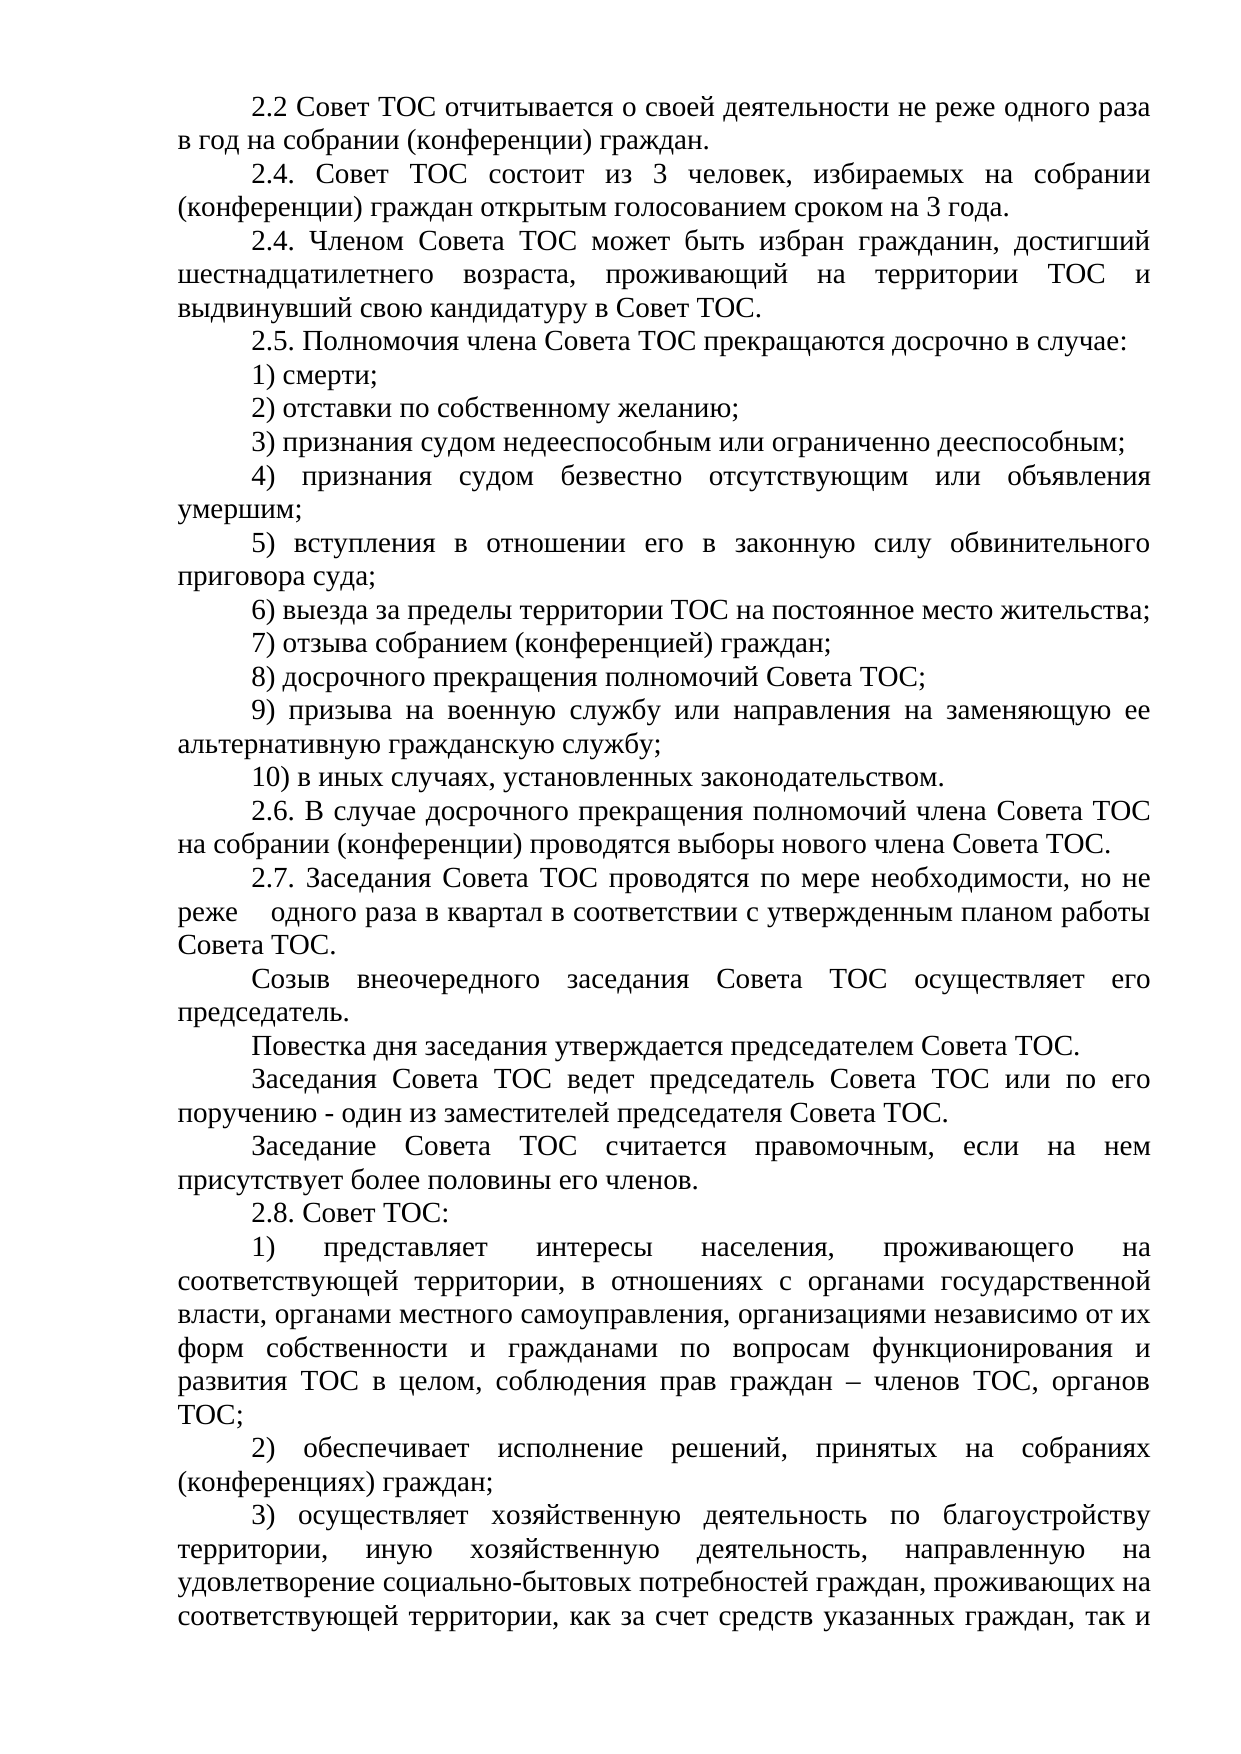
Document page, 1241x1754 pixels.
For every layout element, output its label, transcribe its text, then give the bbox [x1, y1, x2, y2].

text 9) призыва на военную службу или направления на заменяющую ее альтернативную гражданскую службу; [177, 692, 1152, 759]
text 1) представляет интересы населения, проживающего на соответствующей территории, в отношениях с органами государственной власти, органами местного самоуправления, организациями независимо от их форм собственности и гражданами по вопросам функционирования и развития ТОС в целом, соблюдения прав граждан – членов ТОС, органов ТОС; [177, 1229, 1152, 1430]
text 2.2 Совет ТОС отчитывается о своей деятельности не реже одного раза в год на собрании (конференции) граждан. [177, 89, 1152, 156]
text 3) признания судом недееспособным или ограниченно дееспособным; [177, 424, 1152, 458]
text 8) досрочного прекращения полномочий Совета ТОС; [177, 659, 1152, 692]
text 2.5. Полномочия члена Совета ТОС прекращаются досрочно в случае: [177, 323, 1152, 357]
text 6) выезда за пределы территории ТОС на постоянное место жительства; [177, 592, 1152, 625]
text 5) вступления в отношении его в законную силу обвинительного приговора суда; [177, 525, 1152, 592]
text 2.6. В случае досрочного прекращения полномочий члена Совета ТОС на собрании (конференции) проводятся выборы нового члена Совета ТОС. [177, 793, 1152, 860]
text Созыв внеочередного заседания Совета ТОС осуществляет его председатель. [177, 961, 1152, 1028]
text 2.8. Совет ТОС: [177, 1196, 1152, 1229]
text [177, 1497, 1152, 1632]
text 2.7. Заседания Совета ТОС проводятся по мере необходимости, но не реже одного раза в квартал в соответствии с утвержденным планом работы Совета ТОС. [177, 860, 1152, 961]
text 2) обеспечивает исполнение решений, принятых на собраниях (конференциях) граждан; [177, 1430, 1152, 1497]
text 4) признания судом безвестно отсутствующим или объявления умершим; [177, 458, 1152, 525]
text 10) в иных случаях, установленных законодательством. [177, 759, 1152, 793]
text 7) отзыва собранием (конференцией) граждан; [177, 625, 1152, 659]
text 1) смерти; [177, 357, 1152, 391]
text 2.4. Членом Совета ТОС может быть избран гражданин, достигший шестнадцатилетнего возраста, проживающий на территории ТОС и выдвинувший свою кандидатуру в Совет ТОС. [177, 223, 1152, 323]
text Заседание Совета ТОС считается правомочным, если на нем присутствует более половины его членов. [177, 1128, 1152, 1196]
text 2) отставки по собственному желанию; [177, 391, 1152, 424]
text Заседания Совета ТОС ведет председатель Совета ТОС или по его поручению - один из заместителей председателя Совета ТОС. [177, 1061, 1152, 1128]
text 2.4. Совет ТОС состоит из 3 человек, избираемых на собрании (конференции) граждан открытым голосованием сроком на 3 года. [177, 156, 1152, 223]
text Повестка дня заседания утверждается председателем Совета ТОС. [177, 1028, 1152, 1061]
